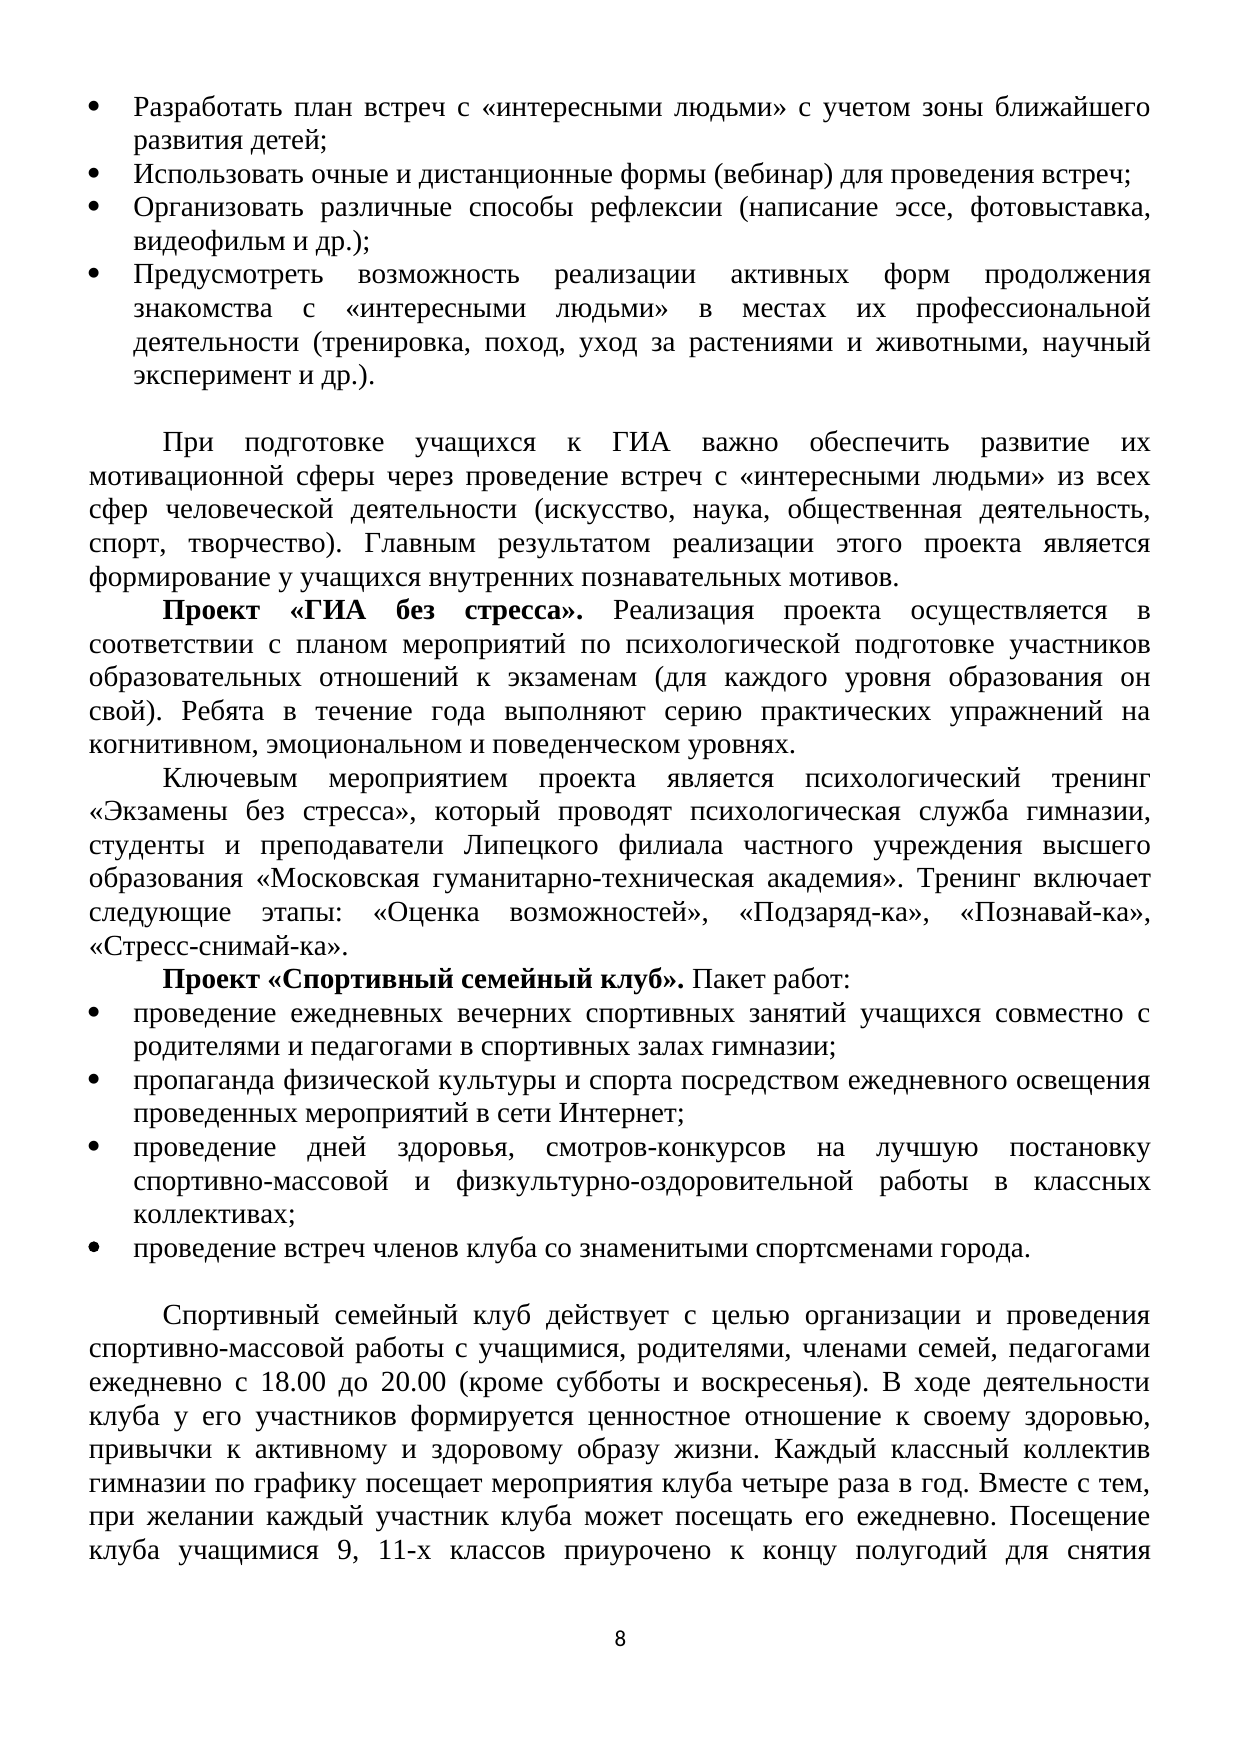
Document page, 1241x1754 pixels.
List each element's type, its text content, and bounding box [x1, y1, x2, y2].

list проведение дней здоровья, смотров-конкурсов на лучшую постановку спортивно-массовой и физкультурно-оздоровительной работы в классных коллективах; [89, 1129, 1152, 1230]
text Ключевым мероприятием проекта является психологический тренинг «Экзамены без стресса», который проводят психологическая служба гимназии, студенты и преподаватели Липецкого филиала частного учреждения высшего образования «Московская гуманитарно-техническая академия». Тренинг включает следующие этапы: «Оценка возможностей», «Подзаряд-ка», «Познавай-ка», «Стресс-снимай-ка». [89, 760, 1152, 961]
list проведение ежедневных вечерних спортивных занятий учащихся совместно с родителями и педагогами в спортивных залах гимназии; [89, 995, 1152, 1062]
text Проект «Спортивный семейный клуб». Пакет работ: [89, 961, 1152, 995]
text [89, 1297, 1152, 1565]
list проведение встреч членов клуба со знаменитыми спортсменами города. [89, 1230, 1152, 1263]
text При подготовке учащихся к ГИА важно обеспечить развитие их мотивационной сферы через проведение встреч с «интересными людьми» из всех сфер человеческой деятельности (искусство, наука, общественная деятельность, спорт, творчество). Главным результатом реализации этого проекта является формирование у учащихся внутренних познавательных мотивов. [89, 424, 1152, 592]
list Предусмотреть возможность реализации активных форм продолжения знакомства с «интересными людьми» в местах их профессиональной деятельности (тренировка, поход, уход за растениями и животными, научный эксперимент и др.). [89, 257, 1152, 391]
text Проект «ГИА без стресса». Реализация проекта осуществляется в соответствии с планом мероприятий по психологической подготовке участников образовательных отношений к экзаменам (для каждого уровня образования он свой). Ребята в течение года выполняют серию практических упражнений на когнитивном, эмоциональном и поведенческом уровнях. [89, 592, 1152, 760]
list Использовать очные и дистанционные формы (вебинар) для проведения встреч; [89, 156, 1152, 189]
list Организовать различные способы рефлексии (написание эссе, фотовыставка, видеофильм и др.); [89, 189, 1152, 257]
list пропаганда физической культуры и спорта посредством ежедневного освещения проведенных мероприятий в сети Интернет; [89, 1062, 1152, 1129]
list Разработать план встреч с «интересными людьми» с учетом зоны ближайшего развития детей; [89, 89, 1152, 156]
